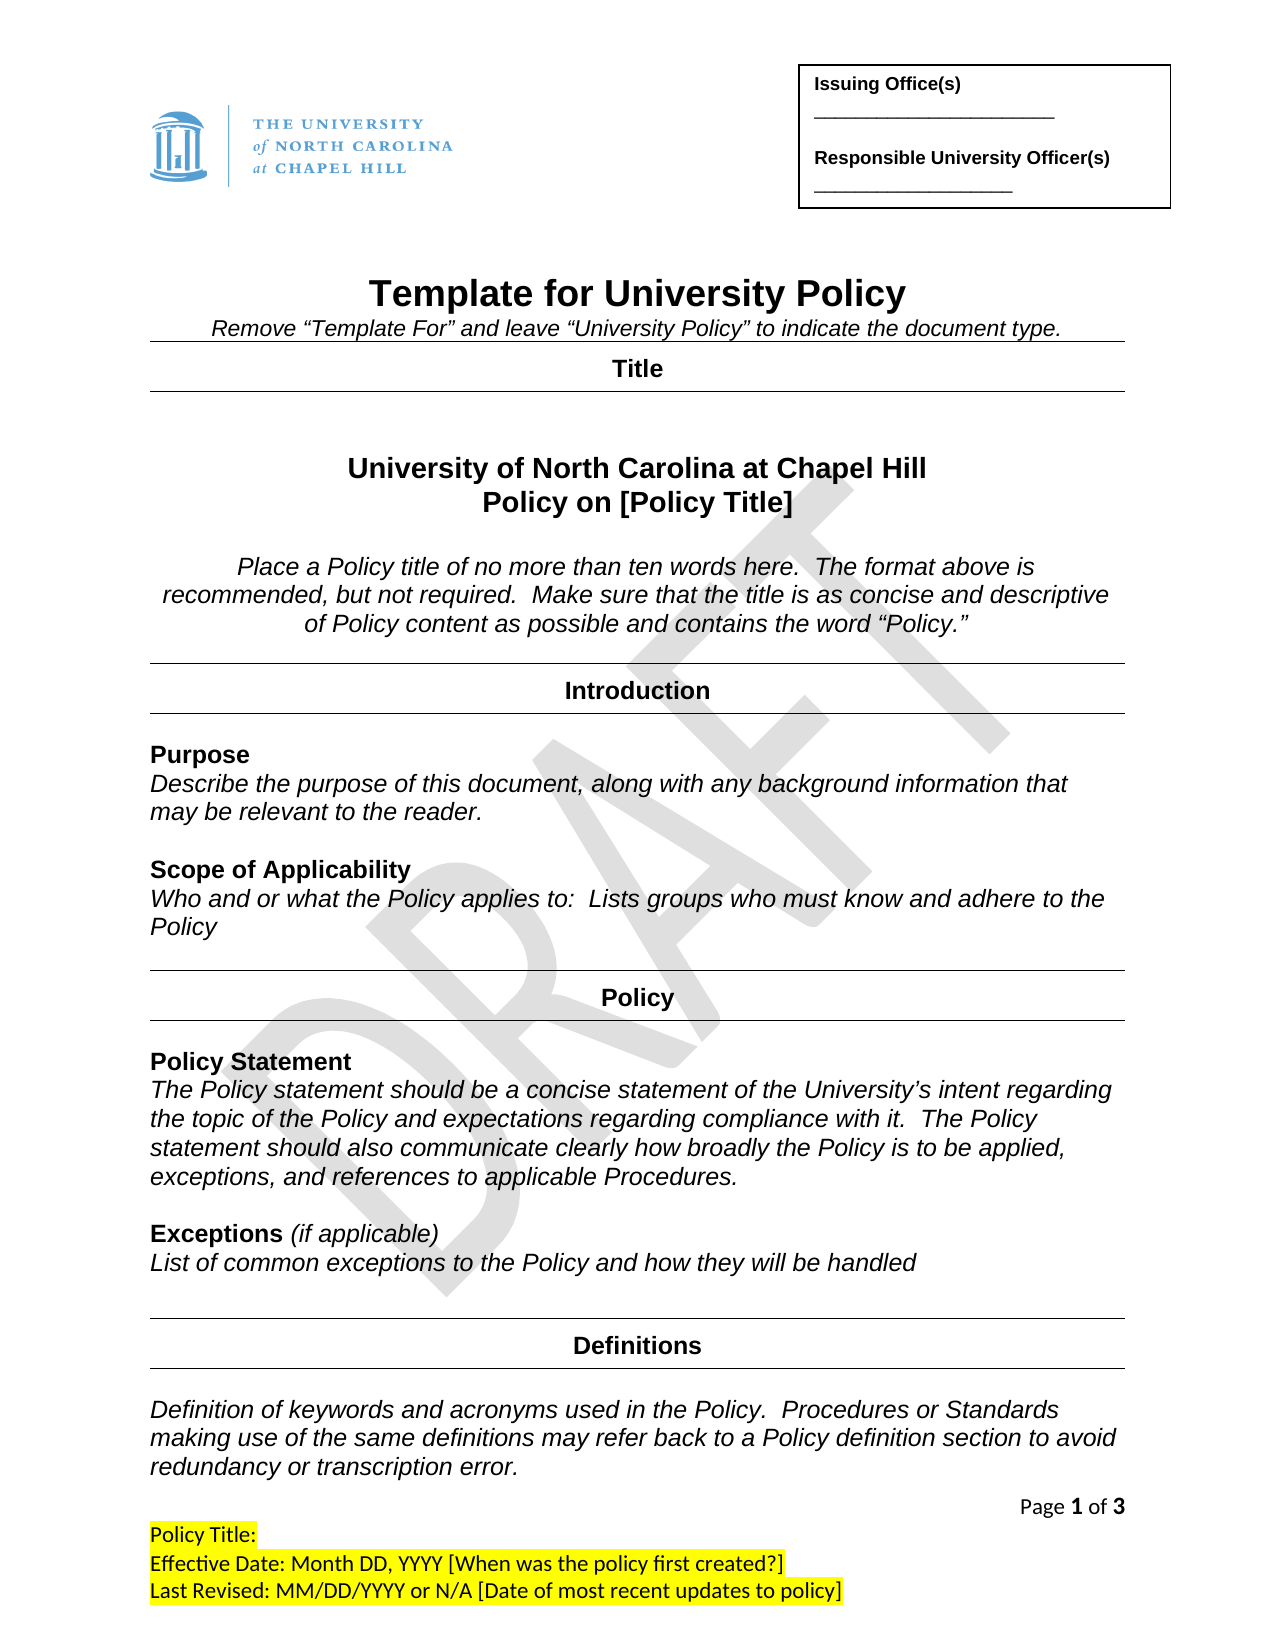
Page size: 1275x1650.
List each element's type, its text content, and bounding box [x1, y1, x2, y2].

text Place a Policy title of no more than ten words here. The format above is recommended, but not required. Make sure that the title is as concise and descriptive of Policy content as possible and contains the word “Policy.” [150, 552, 1125, 638]
list Exceptions (if applicable) [150, 1219, 1125, 1248]
text Template for University Policy [150, 271, 1125, 314]
list Describe the purpose of this document, along with any background information that may be relevant to the reader. [150, 768, 1125, 826]
text Remove “Template For” and leave “University Policy” to indicate the document type. [150, 314, 1125, 341]
text Title [150, 342, 1125, 391]
text Introduction [150, 664, 1125, 713]
text Definitions [150, 1319, 1125, 1368]
list The Policy statement should be a concise statement of the University’s intent regarding the topic of the Policy and expectations regarding compliance with it. The Policy statement should also communicate clearly how broadly the Policy is to be applied, exceptions, and references to applicable Procedures. [150, 1075, 1125, 1190]
list Who and or what the Policy applies to: Lists groups who must know and adhere to the Policy [150, 883, 1125, 941]
list List of common exceptions to the Policy and how they will be handled [150, 1248, 1125, 1277]
list Definition of keywords and acronyms used in the Policy. Procedures or Standards making use of the same definitions may refer back to a Policy definition section to avoid redundancy or transcription error. [150, 1394, 1125, 1481]
list Scope of Applicability [150, 855, 1125, 883]
text Policy on [Policy Title] [150, 485, 1125, 518]
list Purpose [150, 740, 1125, 768]
text University of North Carolina at Chapel Hill [150, 451, 1125, 485]
text Policy [150, 971, 1125, 1020]
picture [150, 105, 455, 189]
list Policy Statement [150, 1047, 1125, 1075]
